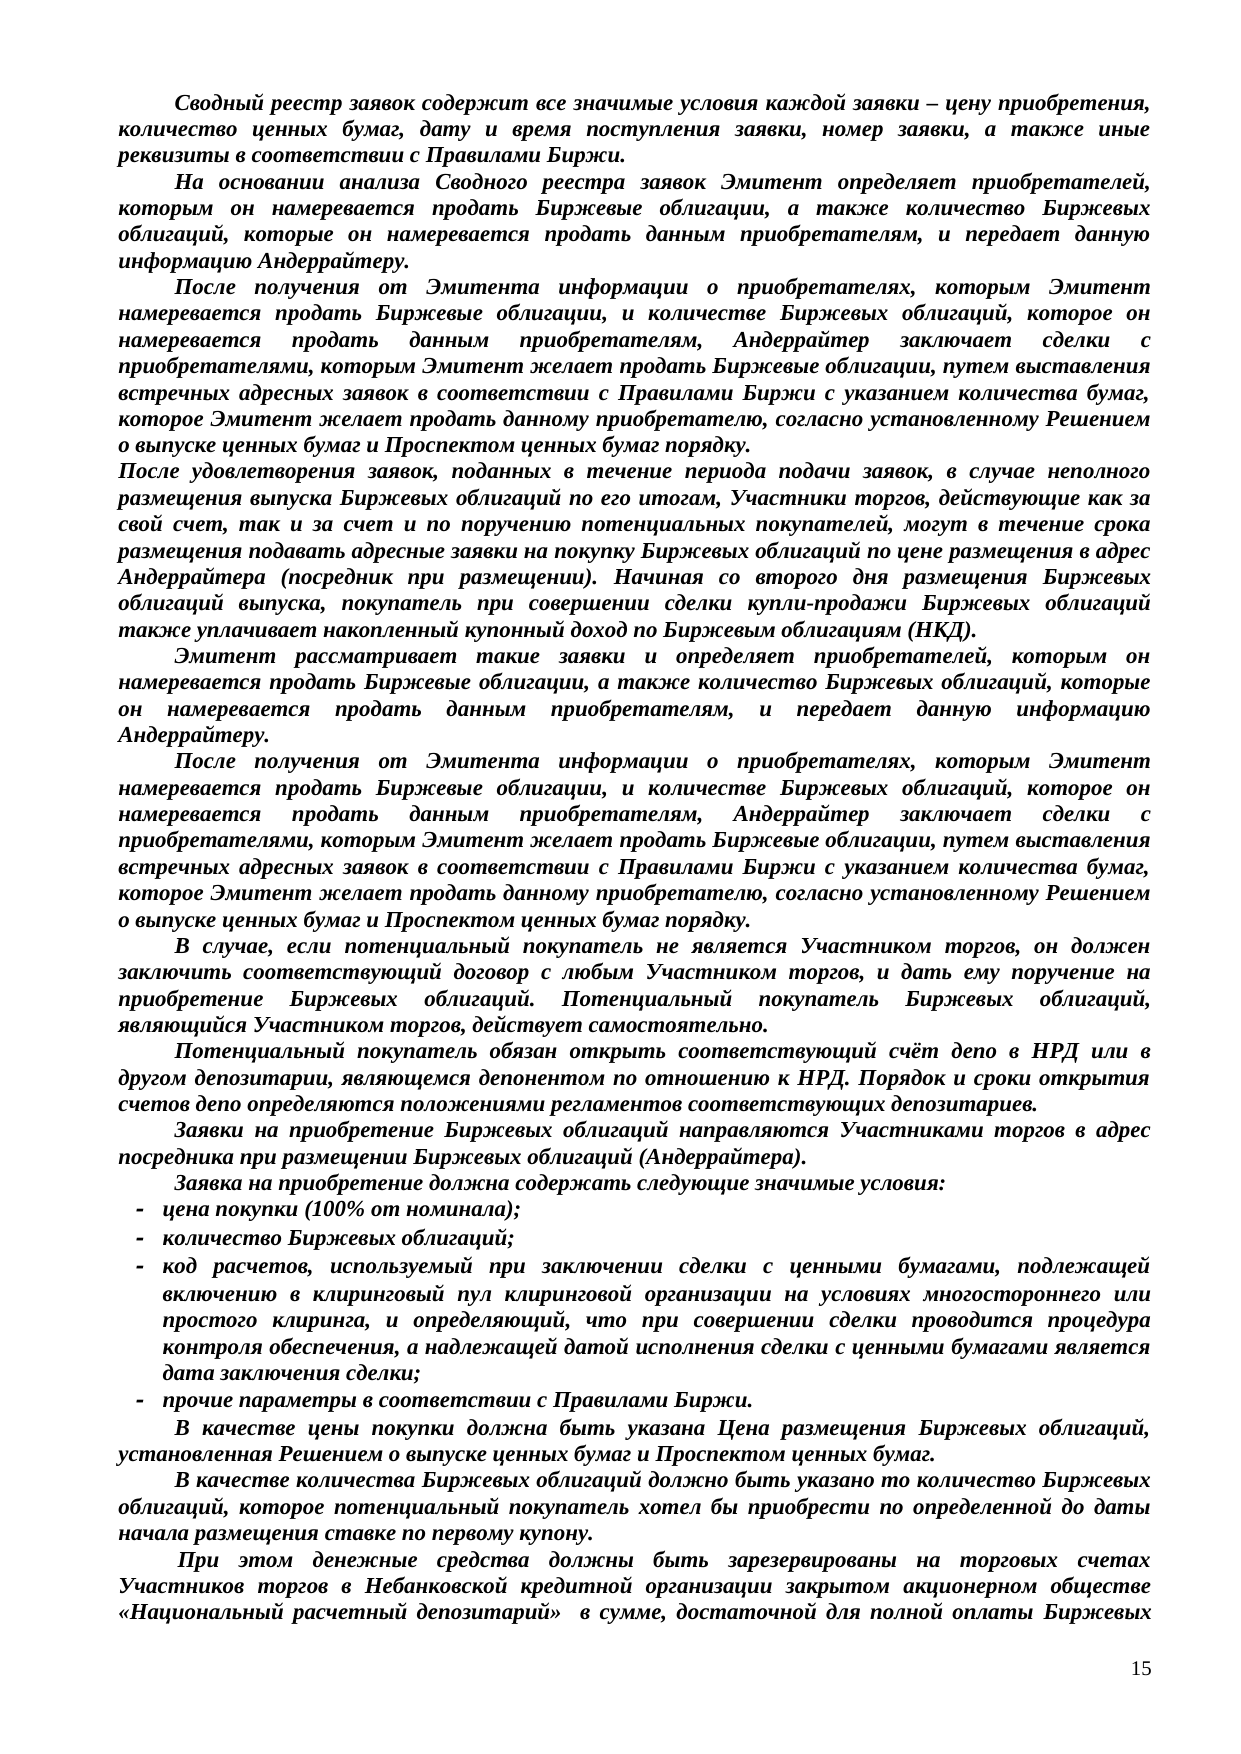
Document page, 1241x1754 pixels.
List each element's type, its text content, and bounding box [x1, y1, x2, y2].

text Эмитент рассматривает такие заявки и определяет приобретателей, которым он намеревается продать Биржевые облигации, а также количество Биржевых облигаций, которые он намеревается продать данным приобретателям, и передает данную информацию Андеррайтеру. [118, 642, 1152, 747]
text После удовлетворения заявок, поданных в течение периода подачи заявок, в случае неполного размещения выпуска Биржевых облигаций по его итогам, Участники торгов, действующие как за свой счет, так и за счет и по поручению потенциальных покупателей, могут в течение срока размещения подавать адресные заявки на покупку Биржевых облигаций по цене размещения в адрес Андеррайтера (посредник при размещении). Начиная со второго дня размещения Биржевых облигаций выпуска, покупатель при совершении сделки купли-продажи Биржевых облигаций также уплачивает накопленный купонный доход по Биржевым облигациям (НКД). [118, 458, 1152, 642]
text В случае, если потенциальный покупатель не является Участником торгов, он должен заключить соответствующий договор с любым Участником торгов, и дать ему поручение на приобретение Биржевых облигаций. Потенциальный покупатель Биржевых облигаций, являющийся Участником торгов, действует самостоятельно. [118, 932, 1152, 1037]
list цена покупки (100% от номинала); [133, 1196, 1152, 1224]
text После получения от Эмитента информации о приобретателях, которым Эмитент намеревается продать Биржевые облигации, и количестве Биржевых облигаций, которое он намеревается продать данным приобретателям, Андеррайтер заключает сделки с приобретателями, которым Эмитент желает продать Биржевые облигации, путем выставления встречных адресных заявок в соответствии с Правилами Биржи с указанием количества бумаг, которое Эмитент желает продать данному приобретателю, согласно установленному Решением о выпуске ценных бумаг и Проспектом ценных бумаг порядку. [118, 747, 1152, 932]
list код расчетов, используемый при заключении сделки с ценными бумагами, подлежащей включению в клиринговый пул клиринговой организации на условиях многостороннего или простого клиринга, и определяющий, что при совершении сделки проводится процедура контроля обеспечения, а надлежащей датой исполнения сделки с ценными бумагами является дата заключения сделки; [133, 1252, 1152, 1386]
text Заявка на приобретение должна содержать следующие значимые условия: [118, 1169, 1152, 1196]
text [118, 1546, 1152, 1625]
text В качестве цены покупки должна быть указана Цена размещения Биржевых облигаций, установленная Решением о выпуске ценных бумаг и Проспектом ценных бумаг. [118, 1414, 1152, 1467]
text Заявки на приобретение Биржевых облигаций направляются Участниками торгов в адрес посредника при размещении Биржевых облигаций (Андеррайтера). [118, 1116, 1152, 1169]
list количество Биржевых облигаций; [133, 1224, 1152, 1252]
text Сводный реестр заявок содержит все значимые условия каждой заявки – цену приобретения, количество ценных бумаг, дату и время поступления заявки, номер заявки, а также иные реквизиты в соответствии с Правилами Биржи. [118, 89, 1152, 168]
text Потенциальный покупатель обязан открыть соответствующий счёт депо в НРД или в другом депозитарии, являющемся депонентом по отношению к НРД. Порядок и сроки открытия счетов депо определяются положениями регламентов соответствующих депозитариев. [118, 1037, 1152, 1116]
list прочие параметры в соответствии с Правилами Биржи. [133, 1386, 1152, 1414]
text После получения от Эмитента информации о приобретателях, которым Эмитент намеревается продать Биржевые облигации, и количестве Биржевых облигаций, которое он намеревается продать данным приобретателям, Андеррайтер заключает сделки с приобретателями, которым Эмитент желает продать Биржевые облигации, путем выставления встречных адресных заявок в соответствии с Правилами Биржи с указанием количества бумаг, которое Эмитент желает продать данному приобретателю, согласно установленному Решением о выпуске ценных бумаг и Проспектом ценных бумаг порядку. [118, 273, 1152, 458]
text В качестве количества Биржевых облигаций должно быть указано то количество Биржевых облигаций, которое потенциальный покупатель хотел бы приобрести по определенной до даты начала размещения ставке по первому купону. [118, 1467, 1152, 1546]
text На основании анализа Сводного реестра заявок Эмитент определяет приобретателей, которым он намеревается продать Биржевые облигации, а также количество Биржевых облигаций, которые он намеревается продать данным приобретателям, и передает данную информацию Андеррайтеру. [118, 168, 1152, 273]
